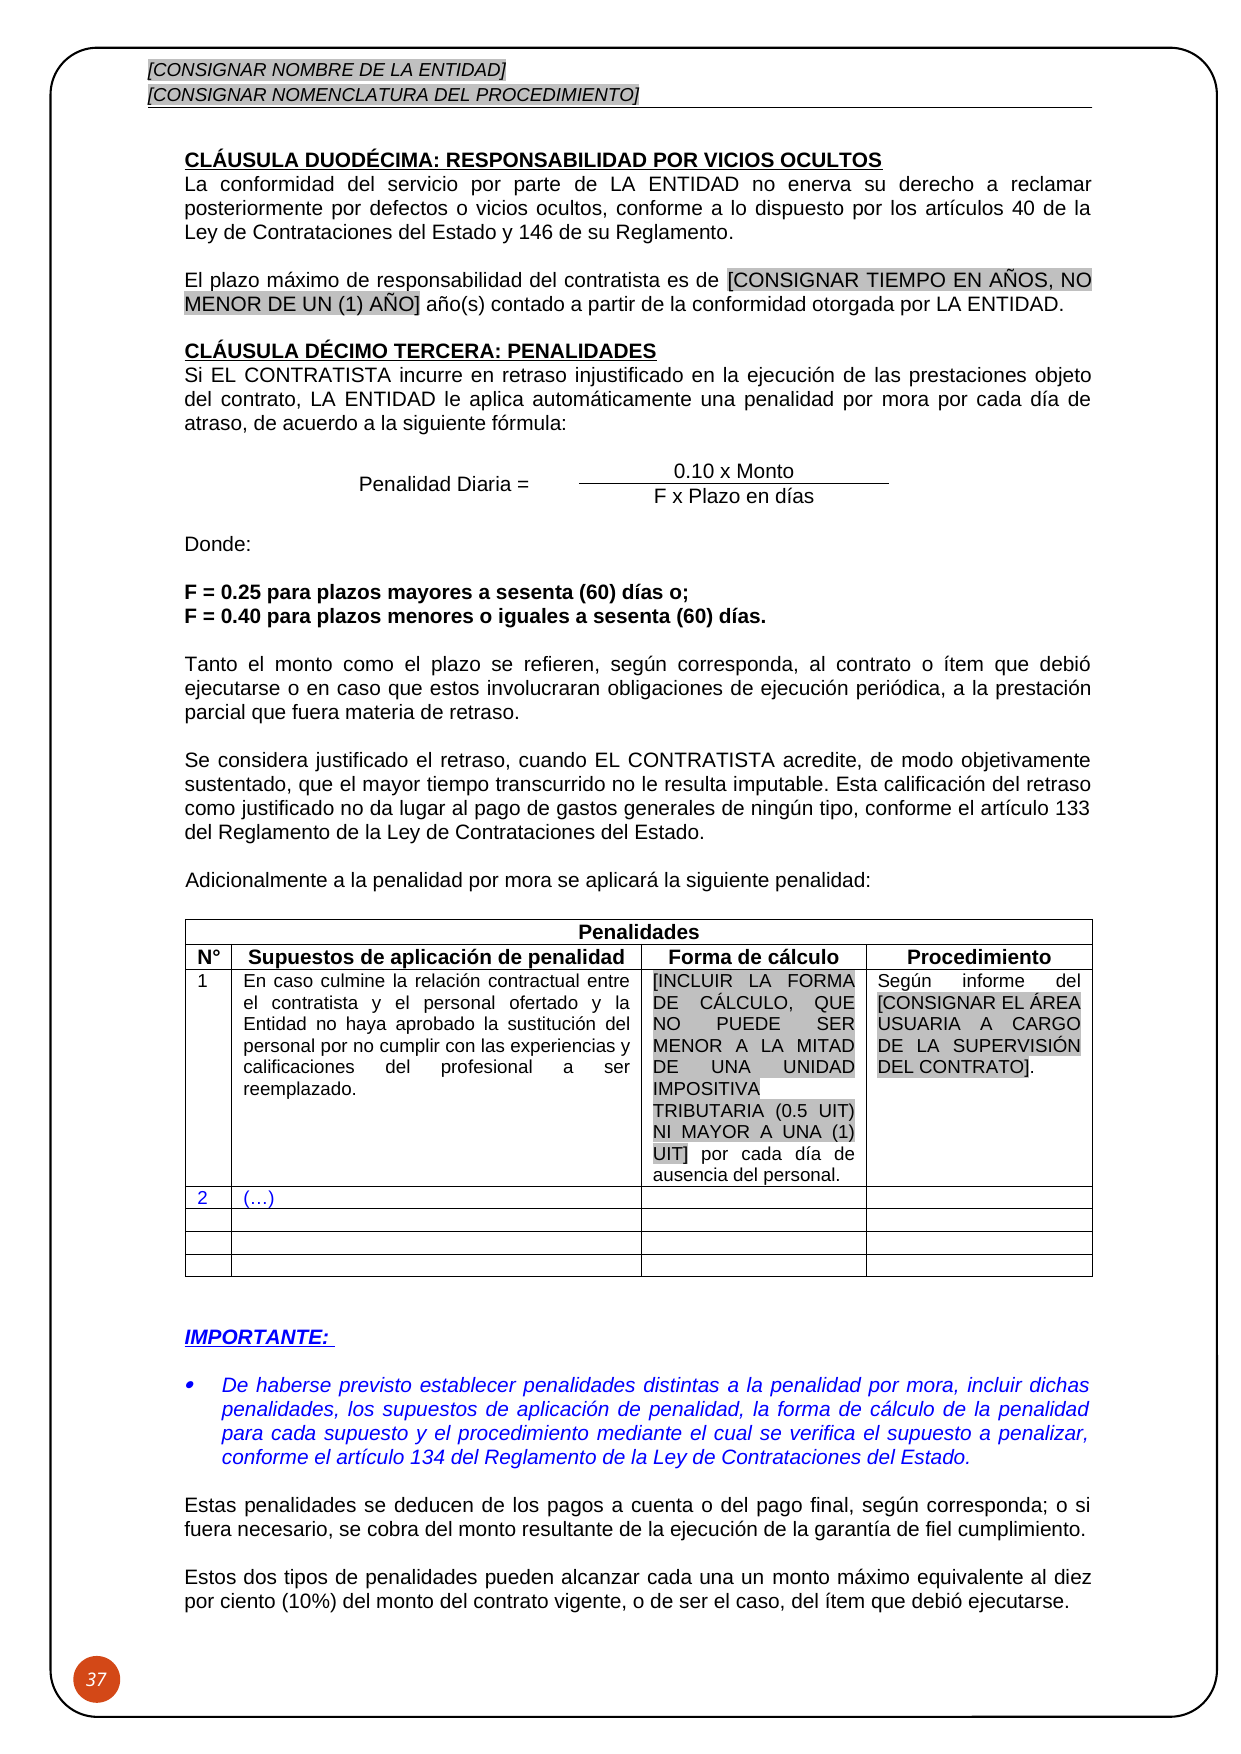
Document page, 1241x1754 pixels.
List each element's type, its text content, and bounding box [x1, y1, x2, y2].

table_cell F x Plazo en días [579, 484, 889, 508]
table_cell [867, 1232, 1092, 1253]
text Estas penalidades se deducen de los pagos a cuenta o del pago final, según corresponda; o si fuera necesario, se cobra del monto resultante de la ejecución de la garantía de fiel cumplimiento. [184, 1493, 1092, 1541]
text Tanto el monto como el plazo se refieren, según corresponda, al contrato o ítem que debió ejecutarse o en caso que estos involucraran obligaciones de ejecución periódica, a la prestación parcial que fuera materia de retraso. [184, 652, 1092, 724]
text La conformidad del servicio por parte de LA ENTIDAD no enerva su derecho a reclamar posteriormente por defectos o vicios ocultos, conforme a lo dispuesto por los artículos 40 de la Ley de Contrataciones del Estado y 146 de su Reglamento. [184, 172, 1092, 243]
text F = 0.40 para plazos menores o iguales a sesenta (60) días. [184, 604, 1092, 628]
table_cell [867, 1209, 1092, 1231]
table_header Penalidades [186, 920, 1092, 944]
table_cell [232, 1209, 641, 1231]
text Si EL CONTRATISTA incurre en retraso injustificado en la ejecución de las prestaciones objeto del contrato, LA ENTIDAD le aplica automáticamente una penalidad por mora por cada día de atraso, de acuerdo a la siguiente fórmula: [184, 363, 1092, 435]
table_cell Supuestos de aplicación de penalidad [232, 945, 641, 969]
table_cell (…) [232, 1187, 641, 1208]
text Donde: [184, 532, 1092, 556]
text F = 0.25 para plazos mayores a sesenta (60) días o; [184, 580, 1092, 604]
table_header Penalidad Diaria = [351, 459, 579, 508]
table_cell [867, 1255, 1092, 1276]
table_cell [642, 1209, 866, 1231]
table_header 0.10 x Monto [579, 459, 889, 483]
table_cell [642, 1232, 866, 1253]
text Se considera justificado el retraso, cuando EL CONTRATISTA acredite, de modo objetivamente sustentado, que el mayor tiempo transcurrido no le resulta imputable. Esta calificación del retraso como justificado no da lugar al pago de gastos generales de ningún tipo, conforme el artículo 133 del Reglamento de la Ley de Contrataciones del Estado. [184, 748, 1092, 843]
table_cell [186, 1232, 231, 1253]
text Estos dos tipos de penalidades pueden alcanzar cada una un monto máximo equivalente al diez por ciento (10%) del monto del contrato vigente, o de ser el caso, del ítem que debió ejecutarse. [184, 1565, 1092, 1613]
table_cell N° [186, 945, 231, 969]
table_cell 1 [186, 970, 231, 1186]
table_cell Procedimiento [867, 945, 1092, 969]
table_cell [186, 1255, 231, 1276]
table_cell Según informe del [CONSIGNAR EL ÁREA USUARIA A CARGO DE LA SUPERVISIÓN DEL CONTRATO]. [867, 970, 1092, 1186]
list De haberse previsto establecer penalidades distintas a la penalidad por mora, incluir dichas penalidades, los supuestos de aplicación de penalidad, la forma de cálculo de la penalidad para cada supuesto y el procedimiento mediante el cual se verifica el supuesto a penalizar, conforme el artículo 134 del Reglamento de la Ley de Contrataciones del Estado. [184, 1373, 1092, 1469]
table_cell Forma de cálculo [642, 945, 866, 969]
text CLÁUSULA DÉCIMO TERCERA: PENALIDADES [184, 339, 1092, 363]
table_cell [642, 1187, 866, 1208]
table_cell [642, 1255, 866, 1276]
table_cell En caso culmine la relación contractual entre el contratista y el personal ofertado y la Entidad no haya aprobado la sustitución del personal por no cumplir con las experiencias y calificaciones del profesional a ser reemplazado. [232, 970, 641, 1186]
text CLÁUSULA DUODÉCIMA: RESPONSABILIDAD POR VICIOS OCULTOS [184, 148, 1092, 172]
table_cell [186, 1209, 231, 1231]
table_cell [232, 1232, 641, 1253]
text El plazo máximo de responsabilidad del contratista es de [CONSIGNAR TIEMPO EN AÑOS, NO MENOR DE UN (1) AÑO] año(s) contado a partir de la conformidad otorgada por LA ENTIDAD. [184, 267, 1092, 315]
table_cell [INCLUIR LA FORMA DE CÁLCULO, QUE NO PUEDE SER MENOR A LA MITAD DE UNA UNIDAD IMPOSITIVA TRIBUTARIA (0.5 UIT) NI MAYOR A UNA (1) UIT] por cada día de ausencia del personal. [642, 970, 866, 1186]
text Adicionalmente a la penalidad por mora se aplicará la siguiente penalidad: [185, 867, 1092, 891]
table_cell [867, 1187, 1092, 1208]
table_cell [232, 1255, 641, 1276]
table_cell 2 [186, 1187, 231, 1208]
text IMPORTANTE: [184, 1325, 1092, 1349]
